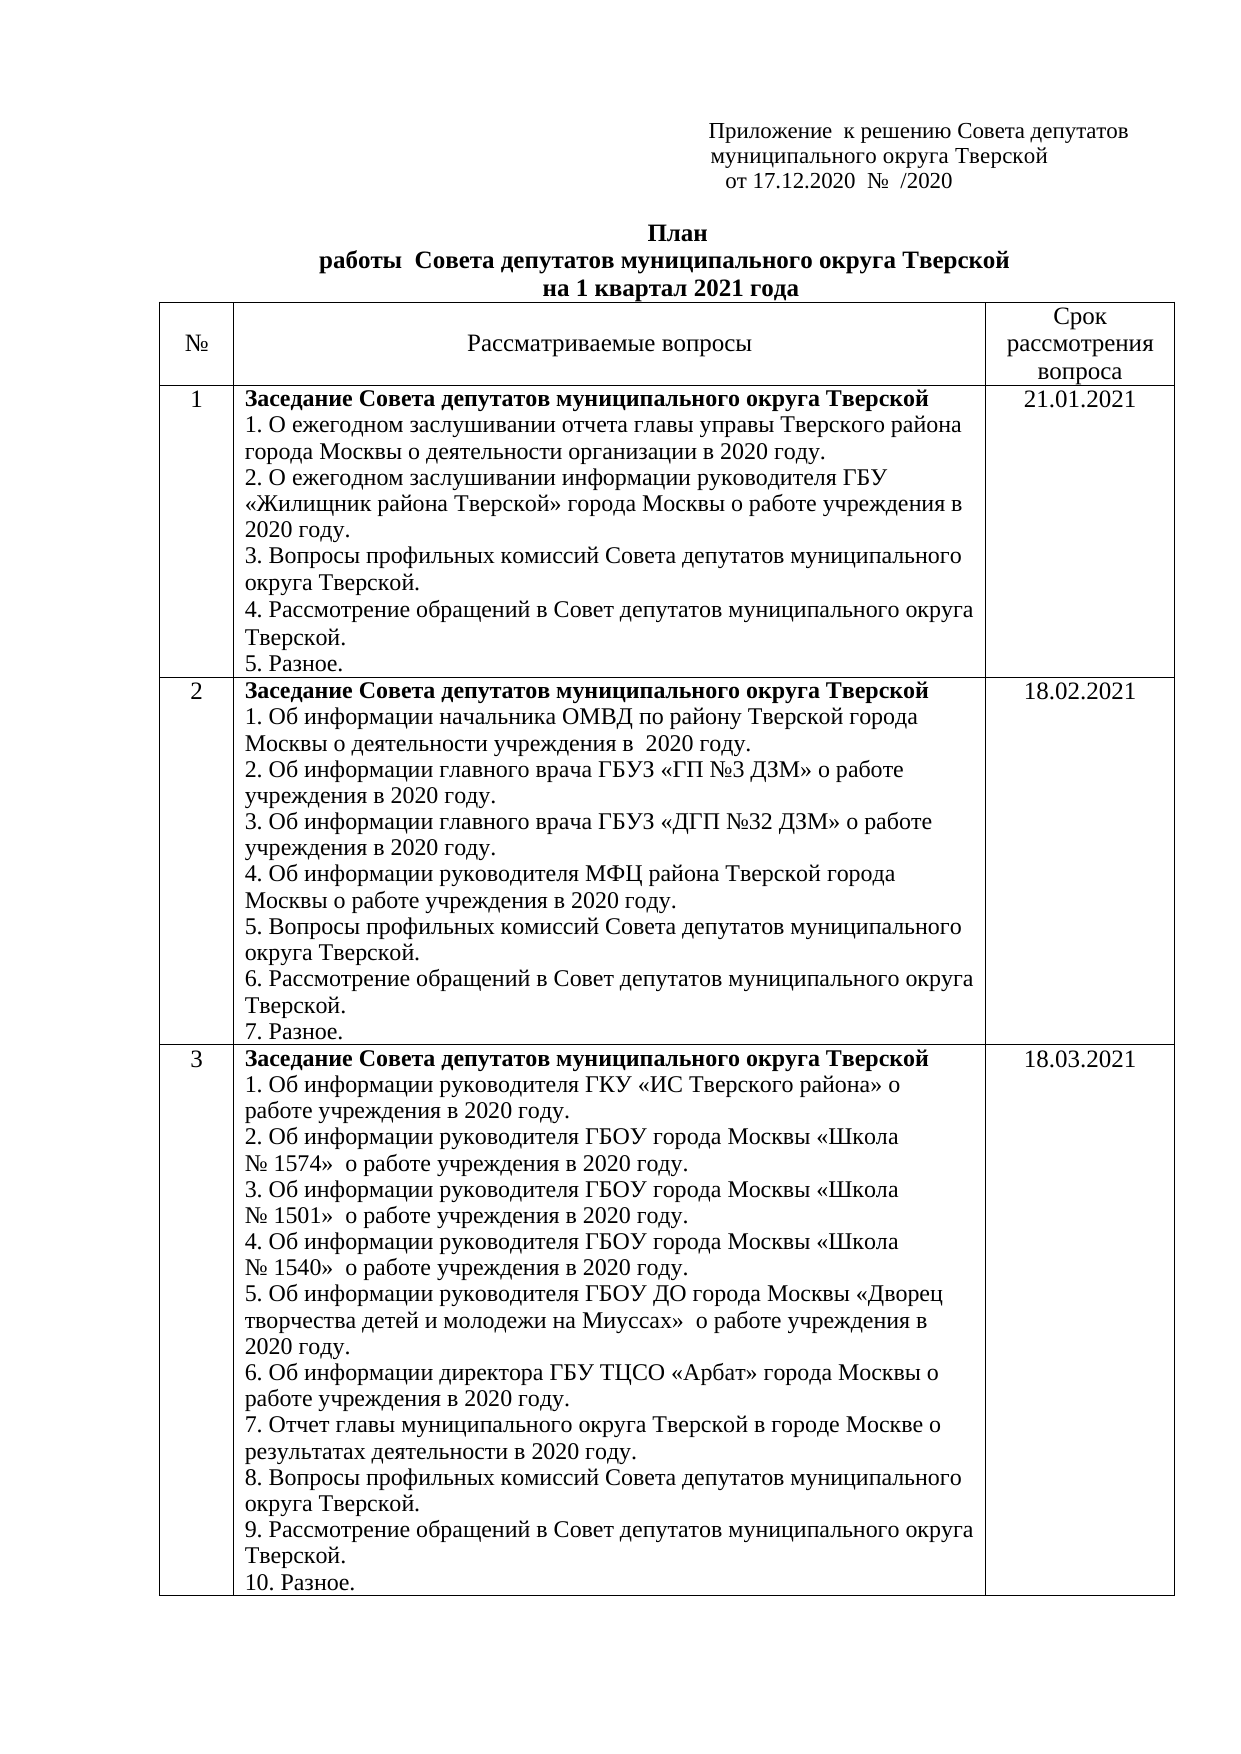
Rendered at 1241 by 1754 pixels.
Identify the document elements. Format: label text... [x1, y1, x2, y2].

table_cell 3 [160, 1045, 233, 1595]
text План [177, 220, 1152, 247]
table_cell Заседание Совета депутатов муниципального округа Тверской 1. О ежегодном заслушивании отчета главы управы Тверского района города Москвы о деятельности организации в 2020 году. 2. О ежегодном заслушивании информации руководителя ГБУ «Жилищник района Тверской» города Москвы о работе учреждения в 2020 году. 3. Вопросы профильных комиссий Совета депутатов муниципального округа Тверской. 4. Рассмотрение обращений в Совет депутатов муниципального округа Тверской. 5. Разное. [234, 386, 985, 677]
text муниципального округа Тверской [177, 143, 1152, 168]
table_cell 1 [160, 386, 233, 677]
table_cell Заседание Совета депутатов муниципального округа Тверской 1. Об информации руководителя ГКУ «ИС Тверского района» о работе учреждения в 2020 году. 2. Об информации руководителя ГБОУ города Москвы «Школа № 1574» о работе учреждения в 2020 году. 3. Об информации руководителя ГБОУ города Москвы «Школа № 1501» о работе учреждения в 2020 году. 4. Об информации руководителя ГБОУ города Москвы «Школа № 1540» о работе учреждения в 2020 году. 5. Об информации руководителя ГБОУ ДО города Москвы «Дворец творчества детей и молодежи на Миуссах» о работе учреждения в 2020 году. 6. Об информации директора ГБУ ТЦСО «Арбат» города Москвы о работе учреждения в 2020 году. 7. Отчет главы муниципального округа Тверской в городе Москве о результатах деятельности в 2020 году. 8. Вопросы профильных комиссий Совета депутатов муниципального округа Тверской. 9. Рассмотрение обращений в Совет депутатов муниципального округа Тверской. 10. Разное. [234, 1045, 985, 1595]
table_header Срок рассмотрения вопроса [986, 303, 1174, 385]
table_cell 18.03.2021 [986, 1045, 1174, 1595]
text на 1 квартал 2021 года [177, 274, 1152, 302]
text Приложение к решению Совета депутатов [177, 118, 1152, 143]
table_cell Заседание Совета депутатов муниципального округа Тверской 1. Об информации начальника ОМВД по району Тверской города Москвы о деятельности учреждения в 2020 году. 2. Об информации главного врача ГБУЗ «ГП №3 ДЗМ» о работе учреждения в 2020 году. 3. Об информации главного врача ГБУЗ «ДГП №32 ДЗМ» о работе учреждения в 2020 году. 4. Об информации руководителя МФЦ района Тверской города Москвы о работе учреждения в 2020 году. 5. Вопросы профильных комиссий Совета депутатов муниципального округа Тверской. 6. Рассмотрение обращений в Совет депутатов муниципального округа Тверской. 7. Разное. [234, 678, 985, 1044]
table_cell 21.01.2021 [986, 386, 1174, 677]
text работы Совета депутатов муниципального округа Тверской [177, 247, 1152, 274]
table_cell 2 [160, 678, 233, 1044]
table_header Рассматриваемые вопросы [234, 303, 985, 385]
table_header № [160, 303, 233, 385]
text от 17.12.2020 № /2020 [177, 168, 1152, 193]
table_cell 18.02.2021 [986, 678, 1174, 1044]
